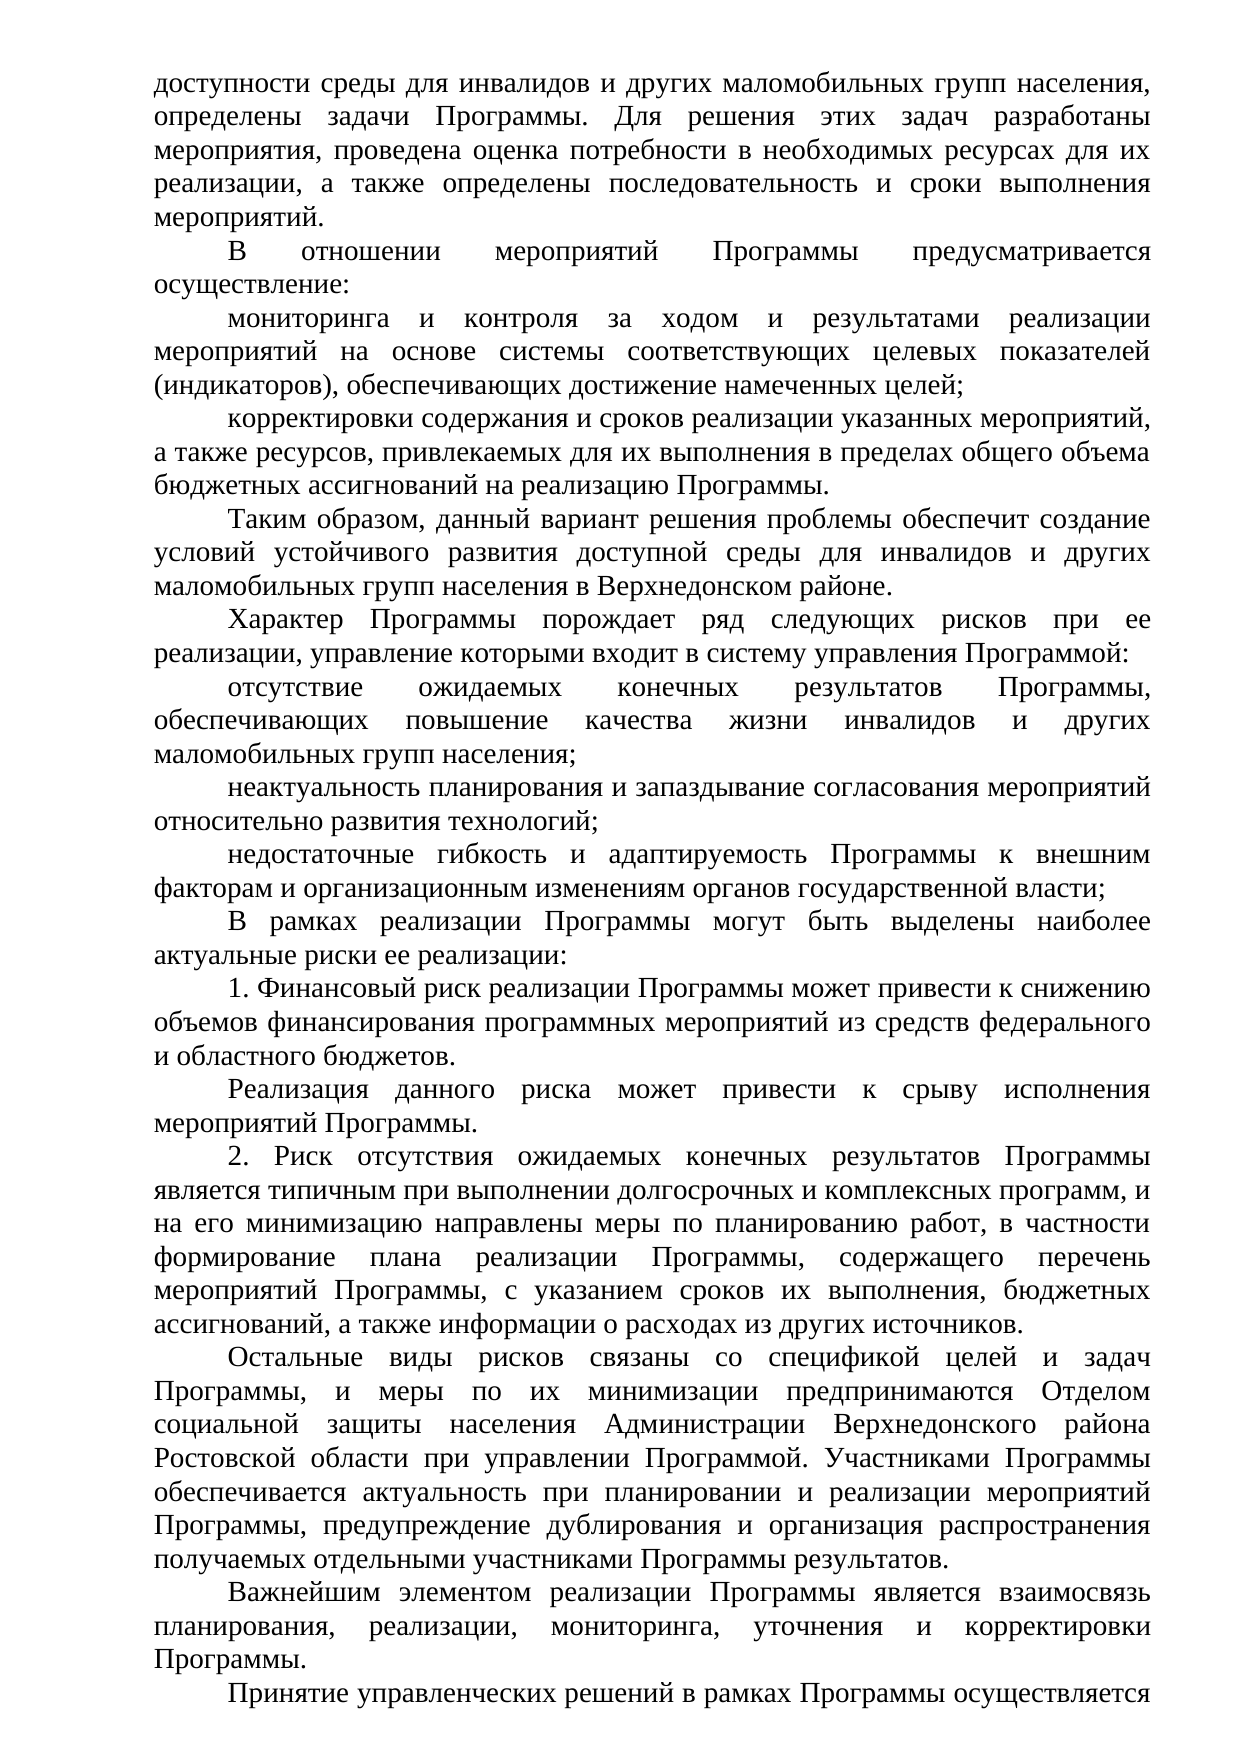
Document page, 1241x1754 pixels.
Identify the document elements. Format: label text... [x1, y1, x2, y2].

text отсутствие ожидаемых конечных результатов Программы, обеспечивающих повышение качества жизни инвалидов и других маломобильных групп населения; [153, 669, 1152, 769]
text 2. Риск отсутствия ожидаемых конечных результатов Программы является типичным при выполнении долгосрочных и комплексных программ, и на его минимизацию направлены меры по планированию работ, в частности формирование плана реализации Программы, содержащего перечень мероприятий Программы, с указанием сроков их выполнения, бюджетных ассигнований, а также информации о расходах из других источников. [153, 1138, 1152, 1339]
text Важнейшим элементом реализации Программы является взаимосвязь планирования, реализации, мониторинга, уточнения и корректировки Программы. [153, 1574, 1152, 1675]
text неактуальность планирования и запаздывание согласования мероприятий относительно развития технологий; [153, 769, 1152, 836]
text Остальные виды рисков связаны со спецификой целей и задач Программы, и меры по их минимизации предпринимаются Отделом социальной защиты населения Администрации Верхнедонского района Ростовской области при управлении Программой. Участниками Программы обеспечивается актуальность при планировании и реализации мероприятий Программы, предупреждение дублирования и организация распространения получаемых отдельными участниками Программы результатов. [153, 1339, 1152, 1574]
text 1. Финансовый риск реализации Программы может привести к снижению объемов финансирования программных мероприятий из средств федерального и областного бюджетов. [153, 971, 1152, 1071]
text недостаточные гибкость и адаптируемость Программы к внешним факторам и организационным изменениям органов государственной власти; [153, 836, 1152, 903]
text Таким образом, данный вариант решения проблемы обеспечит создание условий устойчивого развития доступной среды для инвалидов и других маломобильных групп населения в Верхнедонском районе. [153, 501, 1152, 602]
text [153, 1675, 1152, 1708]
text Характер Программы порождает ряд следующих рисков при ее реализации, управление которыми входит в систему управления Программой: [153, 602, 1152, 669]
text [153, 65, 1152, 233]
text Реализация данного риска может привести к срыву исполнения мероприятий Программы. [153, 1071, 1152, 1138]
text В отношении мероприятий Программы предусматривается осуществление: [153, 233, 1152, 300]
text мониторинга и контроля за ходом и результатами реализации мероприятий на основе системы соответствующих целевых показателей (индикаторов), обеспечивающих достижение намеченных целей; [153, 300, 1152, 400]
text В рамках реализации Программы могут быть выделены наиболее актуальные риски ее реализации: [153, 903, 1152, 971]
text корректировки содержания и сроков реализации указанных мероприятий, а также ресурсов, привлекаемых для их выполнения в пределах общего объема бюджетных ассигнований на реализацию Программы. [153, 400, 1152, 501]
